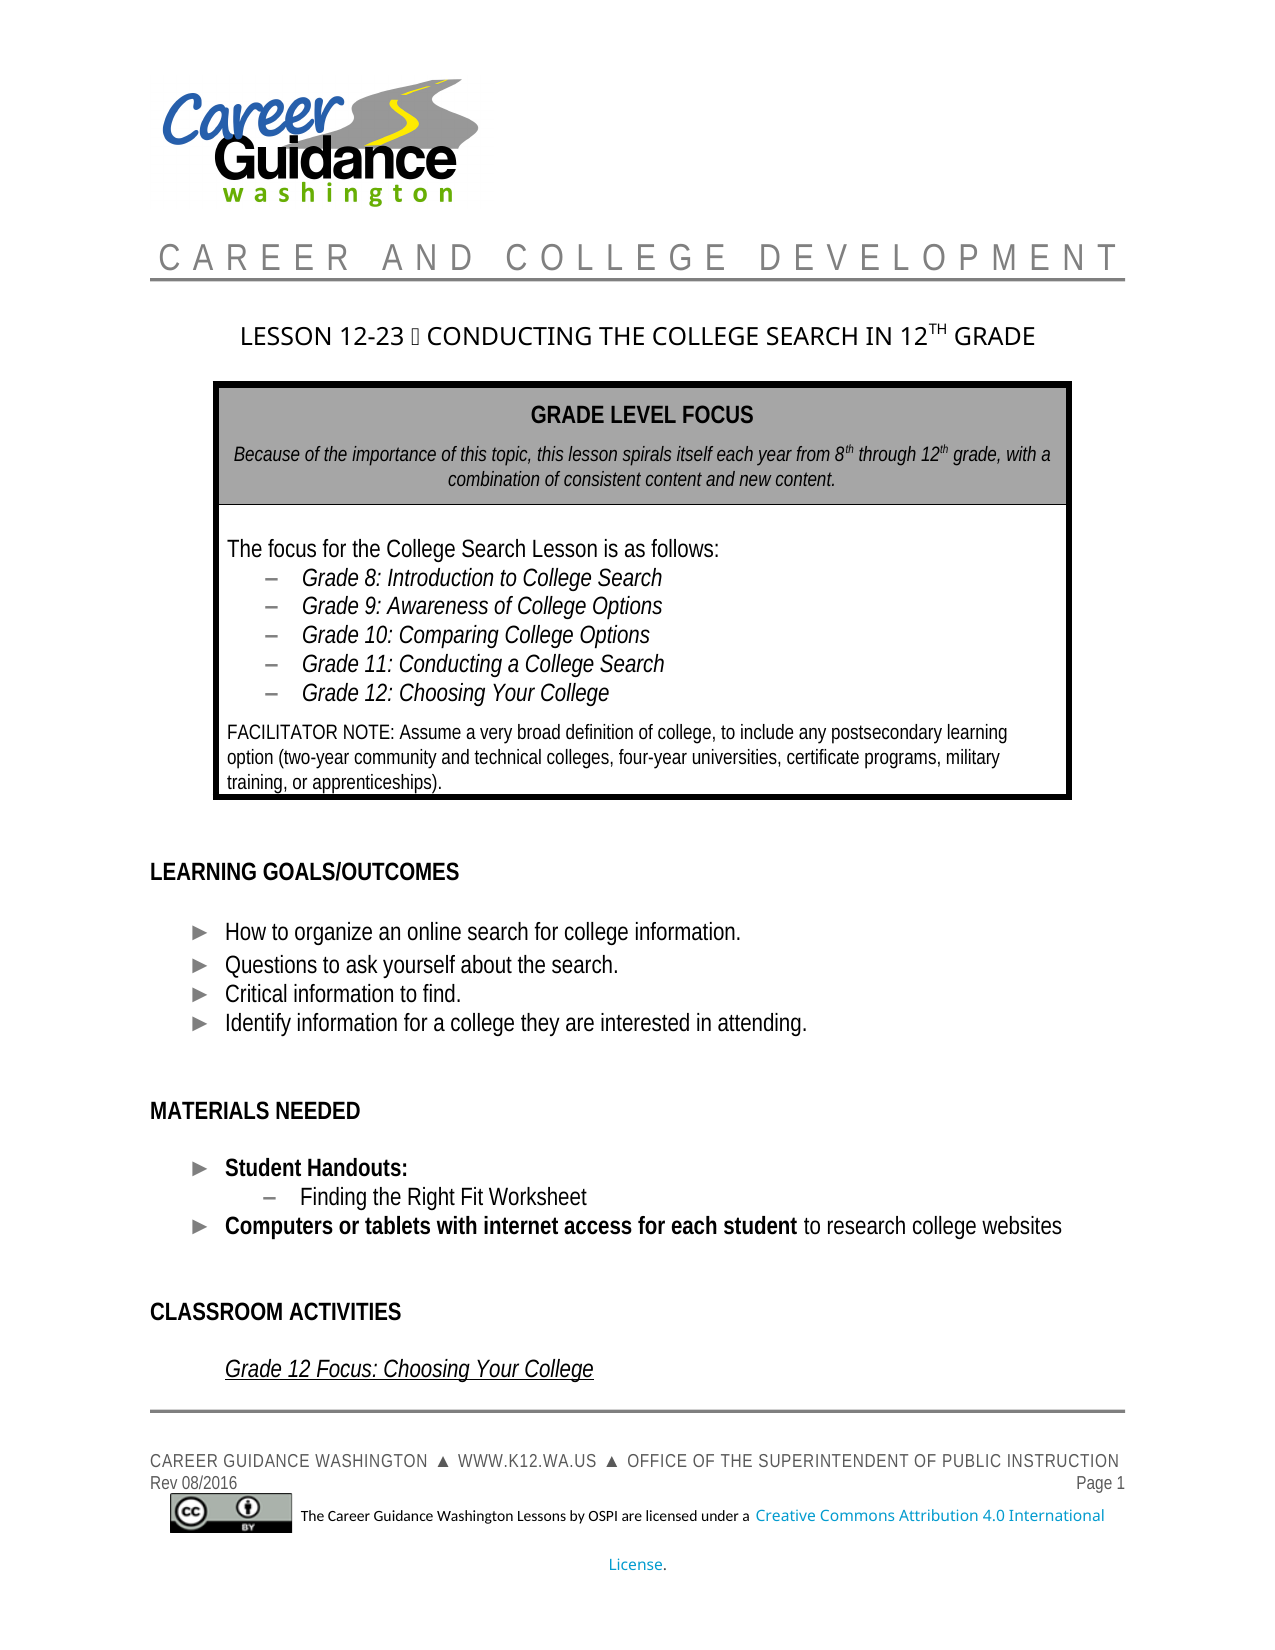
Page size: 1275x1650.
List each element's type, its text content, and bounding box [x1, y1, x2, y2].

list Computers or tablets with internet access for each student to research college websites [187, 1211, 1125, 1239]
picture [150, 75, 494, 209]
list Questions to ask yourself about the search. [187, 950, 1125, 979]
list How to organize an online search for college information. [187, 917, 1125, 946]
list Grade 12 Focus: Choosing Your College [225, 1354, 1125, 1383]
list Critical information to find. [187, 979, 1125, 1007]
picture [170, 1493, 293, 1533]
text CAREER AND COLLEGE DEVELOPMENT [150, 235, 1125, 278]
table_cell The focus for the College Search Lesson is as follows: Grade 8: Introduction to College Search Grade 9: Awareness of College Options Grade 10: Comparing College Options Grade 11: Conducting a College Search Grade 12: Choosing Your College FACILITATOR NOTE: Assume a very broad definition of college, to include any postsecondary learning option (two-year community and technical colleges, four-year universities, certificate programs, military training, or apprenticeships). [219, 505, 1066, 794]
picture [982, 1511, 991, 1521]
list Finding the Right Fit Worksheet [262, 1182, 1125, 1211]
text LESSON 12-23 CONDUCTING THE COLLEGE SEARCH IN 12TH GRADE [150, 319, 1125, 353]
table_header GRADE LEVEL FOCUS Because of the importance of this topic, this lesson spirals itself each year from 8th through 12th grade, with a combination of consistent content and new content. [219, 388, 1066, 504]
picture [909, 1511, 915, 1518]
text LEARNING GOALS/OUTCOMES [150, 857, 1125, 886]
text CLASSROOM ACTIVITIES [150, 1297, 1125, 1325]
picture [854, 1512, 859, 1521]
list Identify information for a college they are interested in attending. [187, 1007, 1125, 1036]
text MATERIALS NEEDED [150, 1096, 1125, 1125]
picture [931, 1509, 936, 1521]
picture [1045, 1512, 1050, 1521]
list Student Handouts: [187, 1153, 1125, 1182]
picture [1023, 1511, 1028, 1521]
